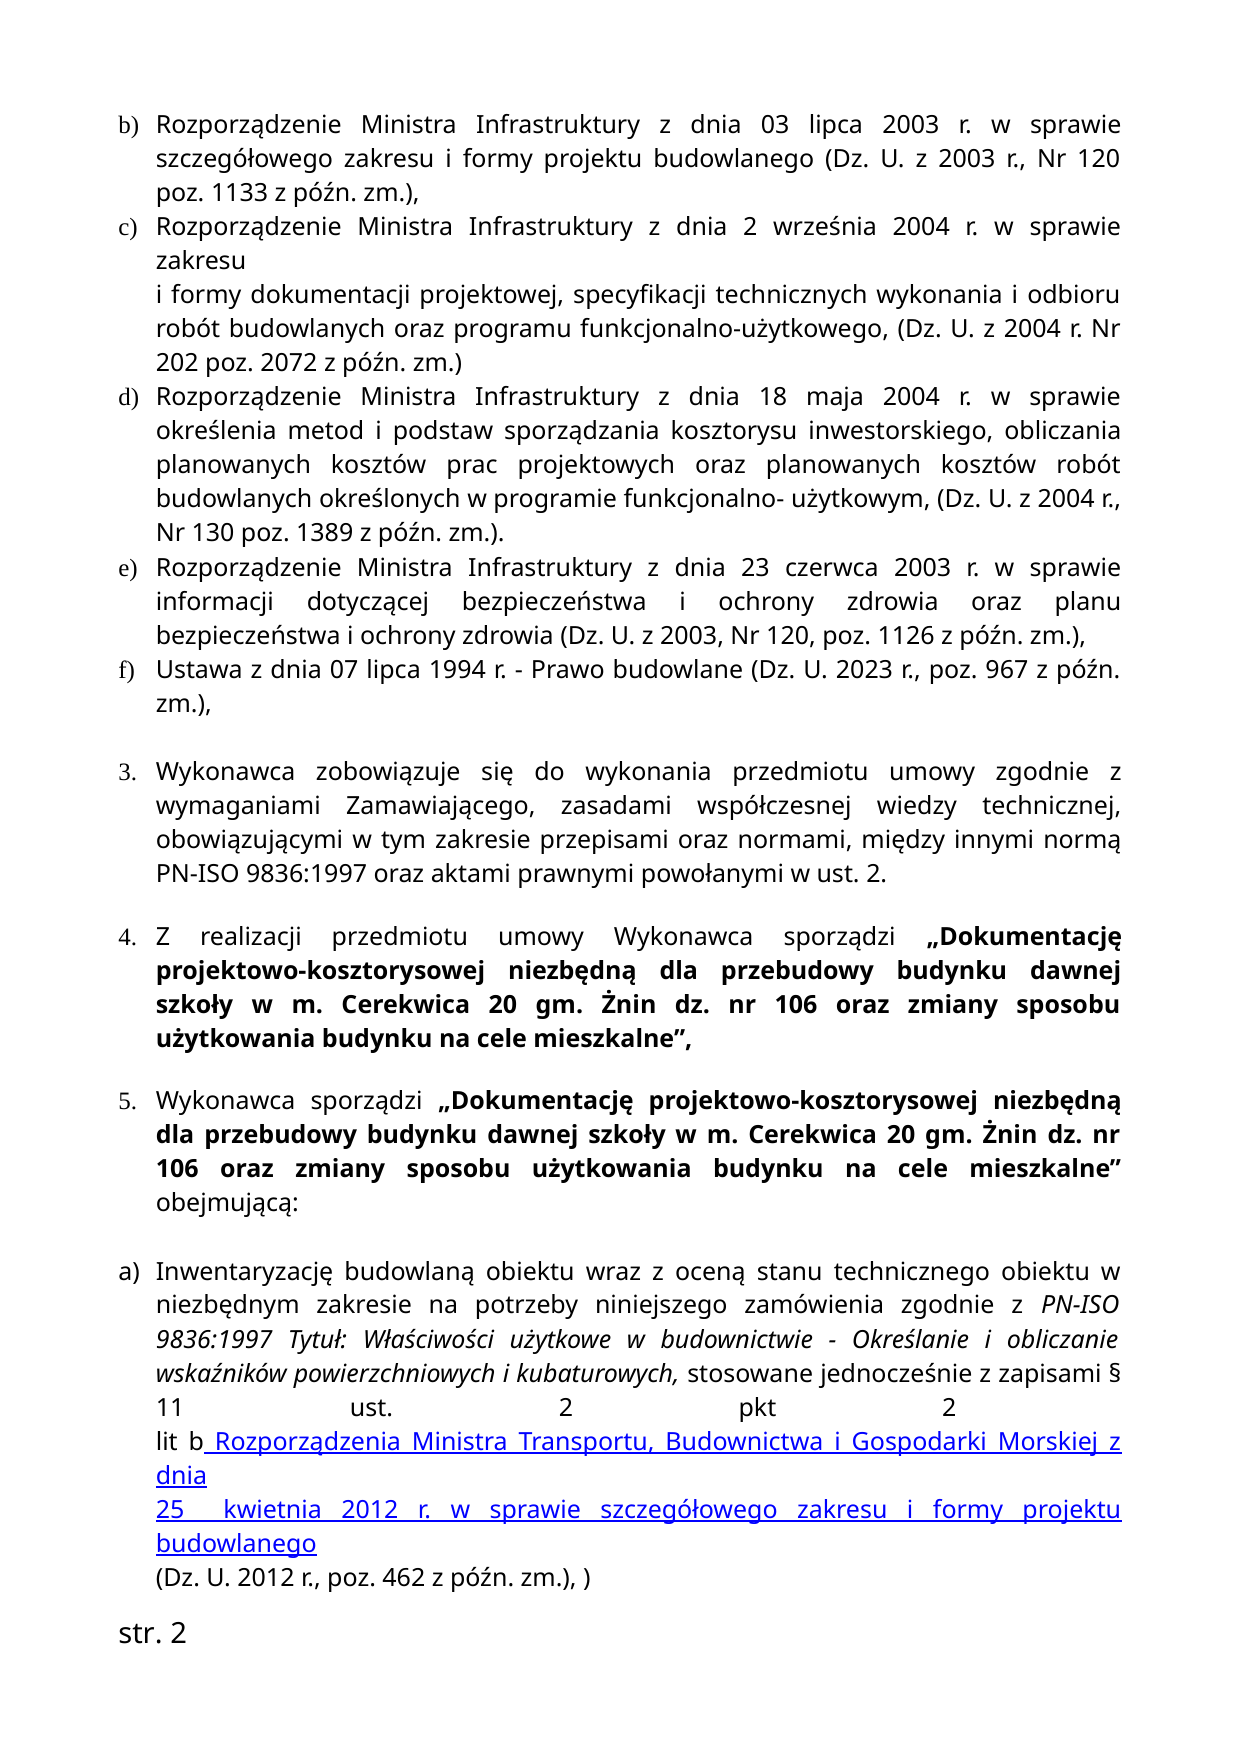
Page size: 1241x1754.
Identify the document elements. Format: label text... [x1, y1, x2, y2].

list Z realizacji przedmiotu umowy Wykonawca sporządzi „Dokumentację projektowo-kosztorysowej niezbędną dla przebudowy budynku dawnej szkoły w m. Cerekwica 20 gm. Żnin dz. nr 106 oraz zmiany sposobu użytkowania budynku na cele mieszkalne”, [118, 918, 1122, 1055]
list Wykonawca zobowiązuje się do wykonania przedmiotu umowy zgodnie z wymaganiami Zamawiającego, zasadami współczesnej wiedzy technicznej, obowiązującymi w tym zakresie przepisami oraz normami, między innymi normą PN-ISO 9836:1997 oraz aktami prawnymi powołanymi w ust. 2. [118, 753, 1122, 890]
list Rozporządzenie Ministra Infrastruktury z dnia 23 czerwca 2003 r. w sprawie informacji dotyczącej bezpieczeństwa i ochrony zdrowia oraz planu bezpieczeństwa i ochrony zdrowia (Dz. U. z 2003, Nr 120, poz. 1126 z późn. zm.), [118, 549, 1122, 651]
list Inwentaryzację budowlaną obiektu wraz z oceną stanu technicznego obiektu w niezbędnym zakresie na potrzeby niniejszego zamówienia zgodnie z PN-ISO 9836:1997 Tytuł: Właściwości użytkowe w budownictwie - Określanie i obliczanie wskaźników powierzchniowych i kubaturowych, stosowane jednocześnie z zapisami § 11 ust. 2 pkt 2 lit b Rozporządzenia Ministra Transportu, Budownictwa i Gospodarki Morskiej z dnia 25 kwietnia 2012 r. w sprawie szczegółowego zakresu i formy projektu budowlanego (Dz. U. 2012 r., poz. 462 z późn. zm.), ) [118, 1253, 1122, 1594]
list Rozporządzenie Ministra Infrastruktury z dnia 18 maja 2004 r. w sprawie określenia metod i podstaw sporządzania kosztorysu inwestorskiego, obliczania planowanych kosztów prac projektowych oraz planowanych kosztów robót budowlanych określonych w programie funkcjonalno- użytkowym, (Dz. U. z 2004 r., Nr 130 poz. 1389 z późn. zm.). [118, 379, 1122, 549]
list Wykonawca sporządzi „Dokumentację projektowo-kosztorysowej niezbędną dla przebudowy budynku dawnej szkoły w m. Cerekwica 20 gm. Żnin dz. nr 106 oraz zmiany sposobu użytkowania budynku na cele mieszkalne” obejmującą: [118, 1083, 1122, 1219]
list Ustawa z dnia 07 lipca 1994 r. - Prawo budowlane (Dz. U. 2023 r., poz. 967 z późn. zm.), [118, 651, 1122, 719]
list Rozporządzenie Ministra Infrastruktury z dnia 03 lipca 2003 r. w sprawie szczegółowego zakresu i formy projektu budowlanego (Dz. U. z 2003 r., Nr 120 poz. 1133 z późn. zm.), [118, 106, 1122, 208]
list Rozporządzenie Ministra Infrastruktury z dnia 2 września 2004 r. w sprawie zakresu i formy dokumentacji projektowej, specyfikacji technicznych wykonania i odbioru robót budowlanych oraz programu funkcjonalno-użytkowego, (Dz. U. z 2004 r. Nr 202 poz. 2072 z późn. zm.) [118, 208, 1122, 379]
